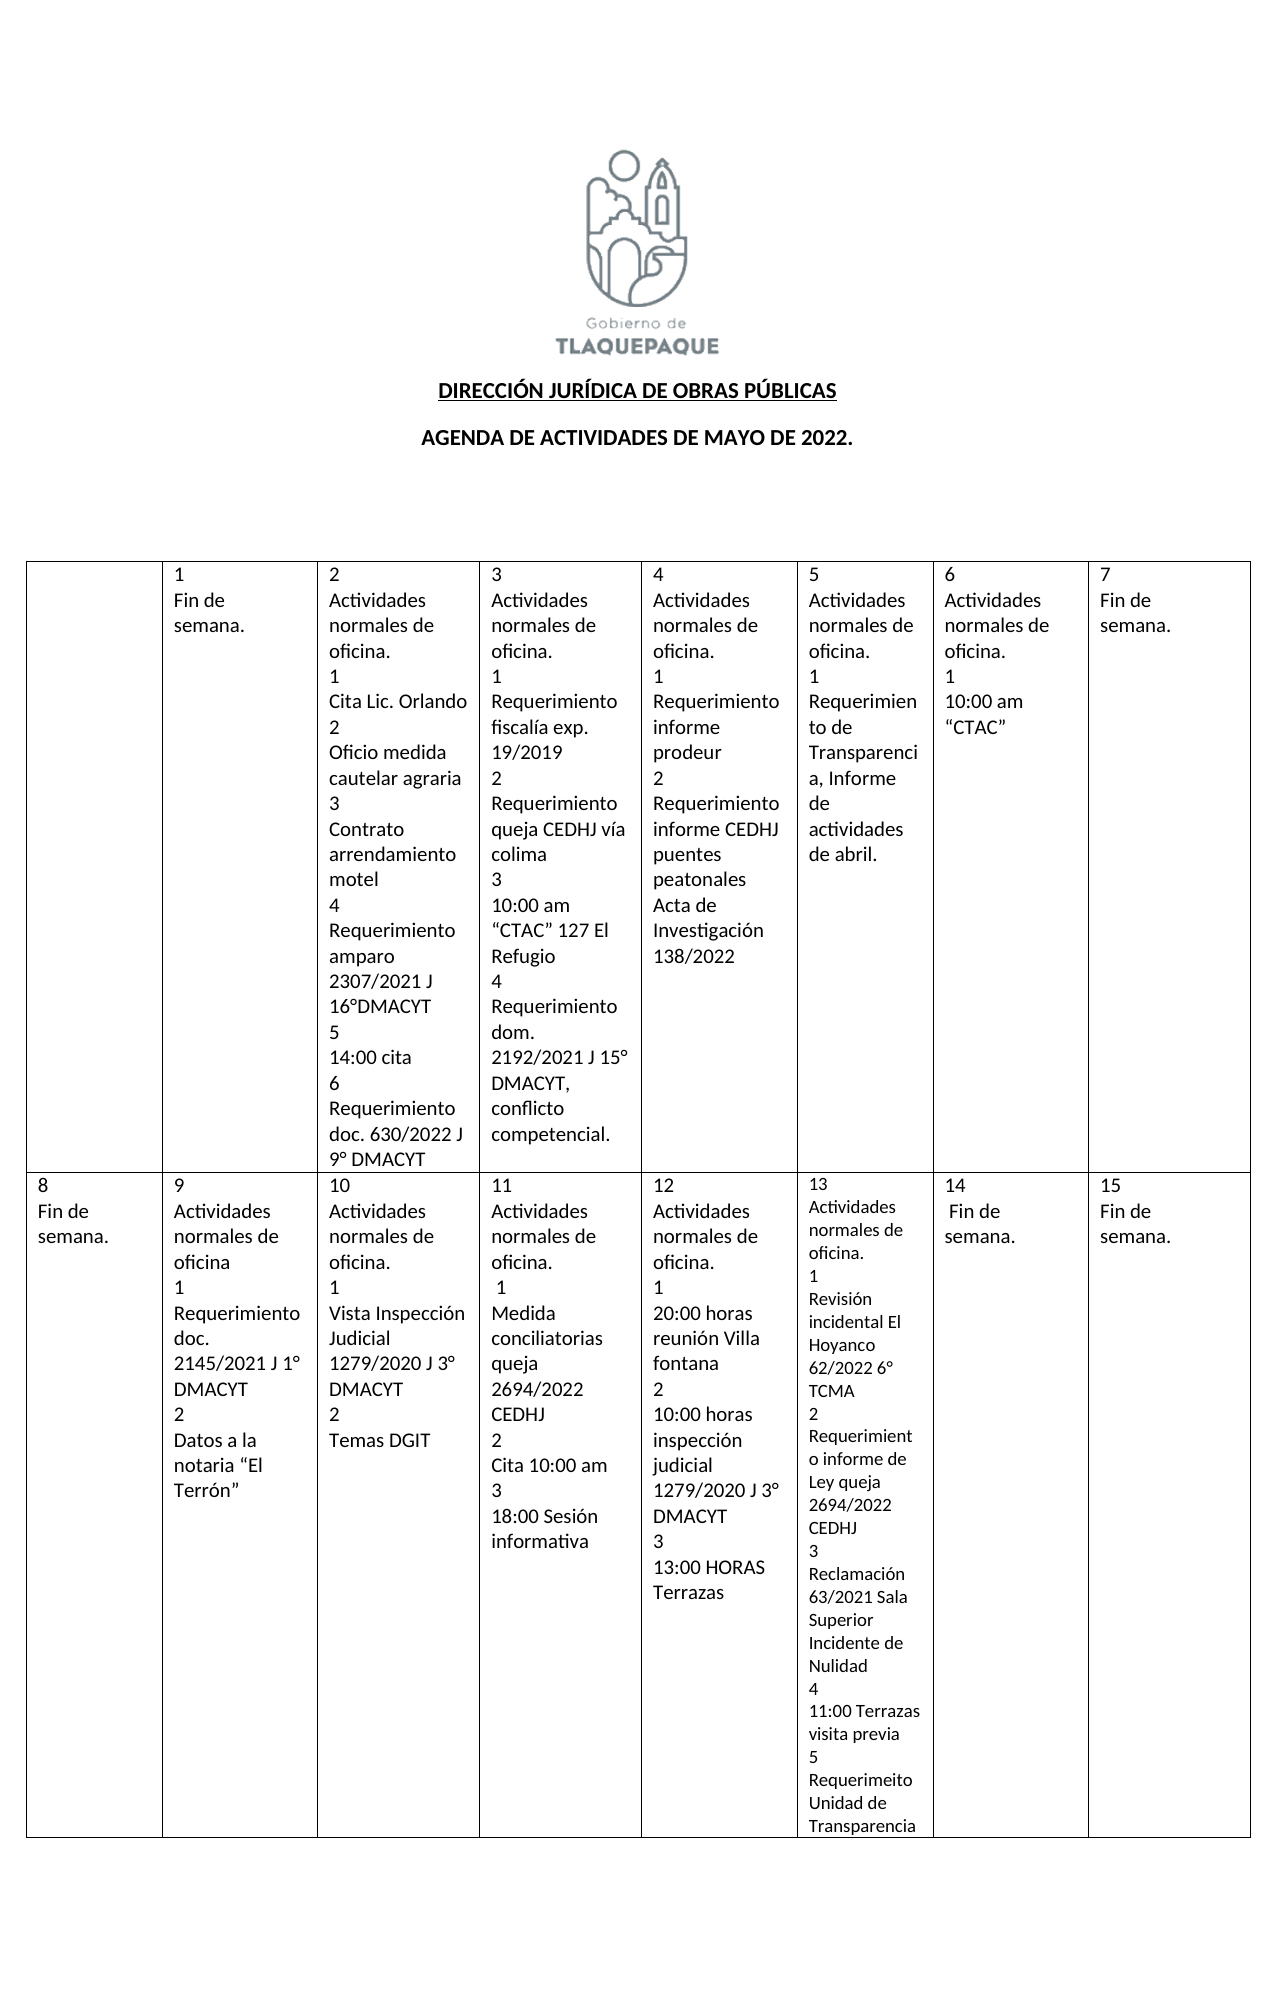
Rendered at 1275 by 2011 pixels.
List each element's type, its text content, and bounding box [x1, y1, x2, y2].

table_cell 9 Actividades normales de oficina 1 Requerimiento doc. 2145/2021 J 1° DMACYT 2 Datos a la notaria “El Terrón” [163, 1173, 317, 1837]
table_header 7 Fin de semana. [1089, 562, 1250, 1172]
table_cell 14 Fin de semana. [934, 1173, 1088, 1837]
table_header 4 Actividades normales de oficina. 1 Requerimiento informe prodeur 2 Requerimiento informe CEDHJ puentes peatonales Acta de Investigación 138/2022 [642, 562, 797, 1172]
table_cell 11 Actividades normales de oficina. 1 Medida conciliatorias queja 2694/2022 CEDHJ 2 Cita 10:00 am 3 18:00 Sesión informativa [480, 1173, 641, 1837]
picture [552, 147, 723, 357]
table_header 3 Actividades normales de oficina. 1 Requerimiento fiscalía exp. 19/2019 2 Requerimiento queja CEDHJ vía colima 3 10:00 am “CTAC” 127 El Refugio 4 Requerimiento dom. 2192/2021 J 15° DMACYT, conflicto competencial. [480, 562, 641, 1172]
table_cell 15 Fin de semana. [1089, 1173, 1250, 1837]
table_cell 10 Actividades normales de oficina. 1 Vista Inspección Judicial 1279/2020 J 3° DMACYT 2 Temas DGIT [318, 1173, 479, 1837]
table_cell 12 Actividades normales de oficina. 1 20:00 horas reunión Villa fontana 2 10:00 horas inspección judicial 1279/2020 J 3° DMACYT 3 13:00 HORAS Terrazas [642, 1173, 797, 1837]
table_header 1 Fin de semana. [163, 562, 317, 1172]
table_header 5 Actividades normales de oficina. 1 Requerimiento de Transparencia, Informe de actividades de abril. [798, 562, 933, 1172]
text AGENDA DE ACTIVIDADES DE MAYO DE 2022. [177, 423, 1098, 451]
table_header [27, 562, 162, 1172]
table_cell 13 Actividades normales de oficina. 1 Revisión incidental El Hoyanco 62/2022 6° TCMA 2 Requerimiento informe de Ley queja 2694/2022 CEDHJ 3 Reclamación 63/2021 Sala Superior Incidente de Nulidad 4 11:00 Terrazas visita previa 5 Requerimeito Unidad de Transparencia [798, 1173, 933, 1837]
table_header 6 Actividades normales de oficina. 1 10:00 am “CTAC” [934, 562, 1088, 1172]
table_cell 8 Fin de semana. [27, 1173, 162, 1837]
table_header 2 Actividades normales de oficina. 1 Cita Lic. Orlando 2 Oficio medida cautelar agraria 3 Contrato arrendamiento motel 4 Requerimiento amparo 2307/2021 J 16°DMACYT 5 14:00 cita 6 Requerimiento doc. 630/2022 J 9° DMACYT [318, 562, 479, 1172]
text DIRECCIÓN JURÍDICA DE OBRAS PÚBLICAS [177, 376, 1098, 404]
